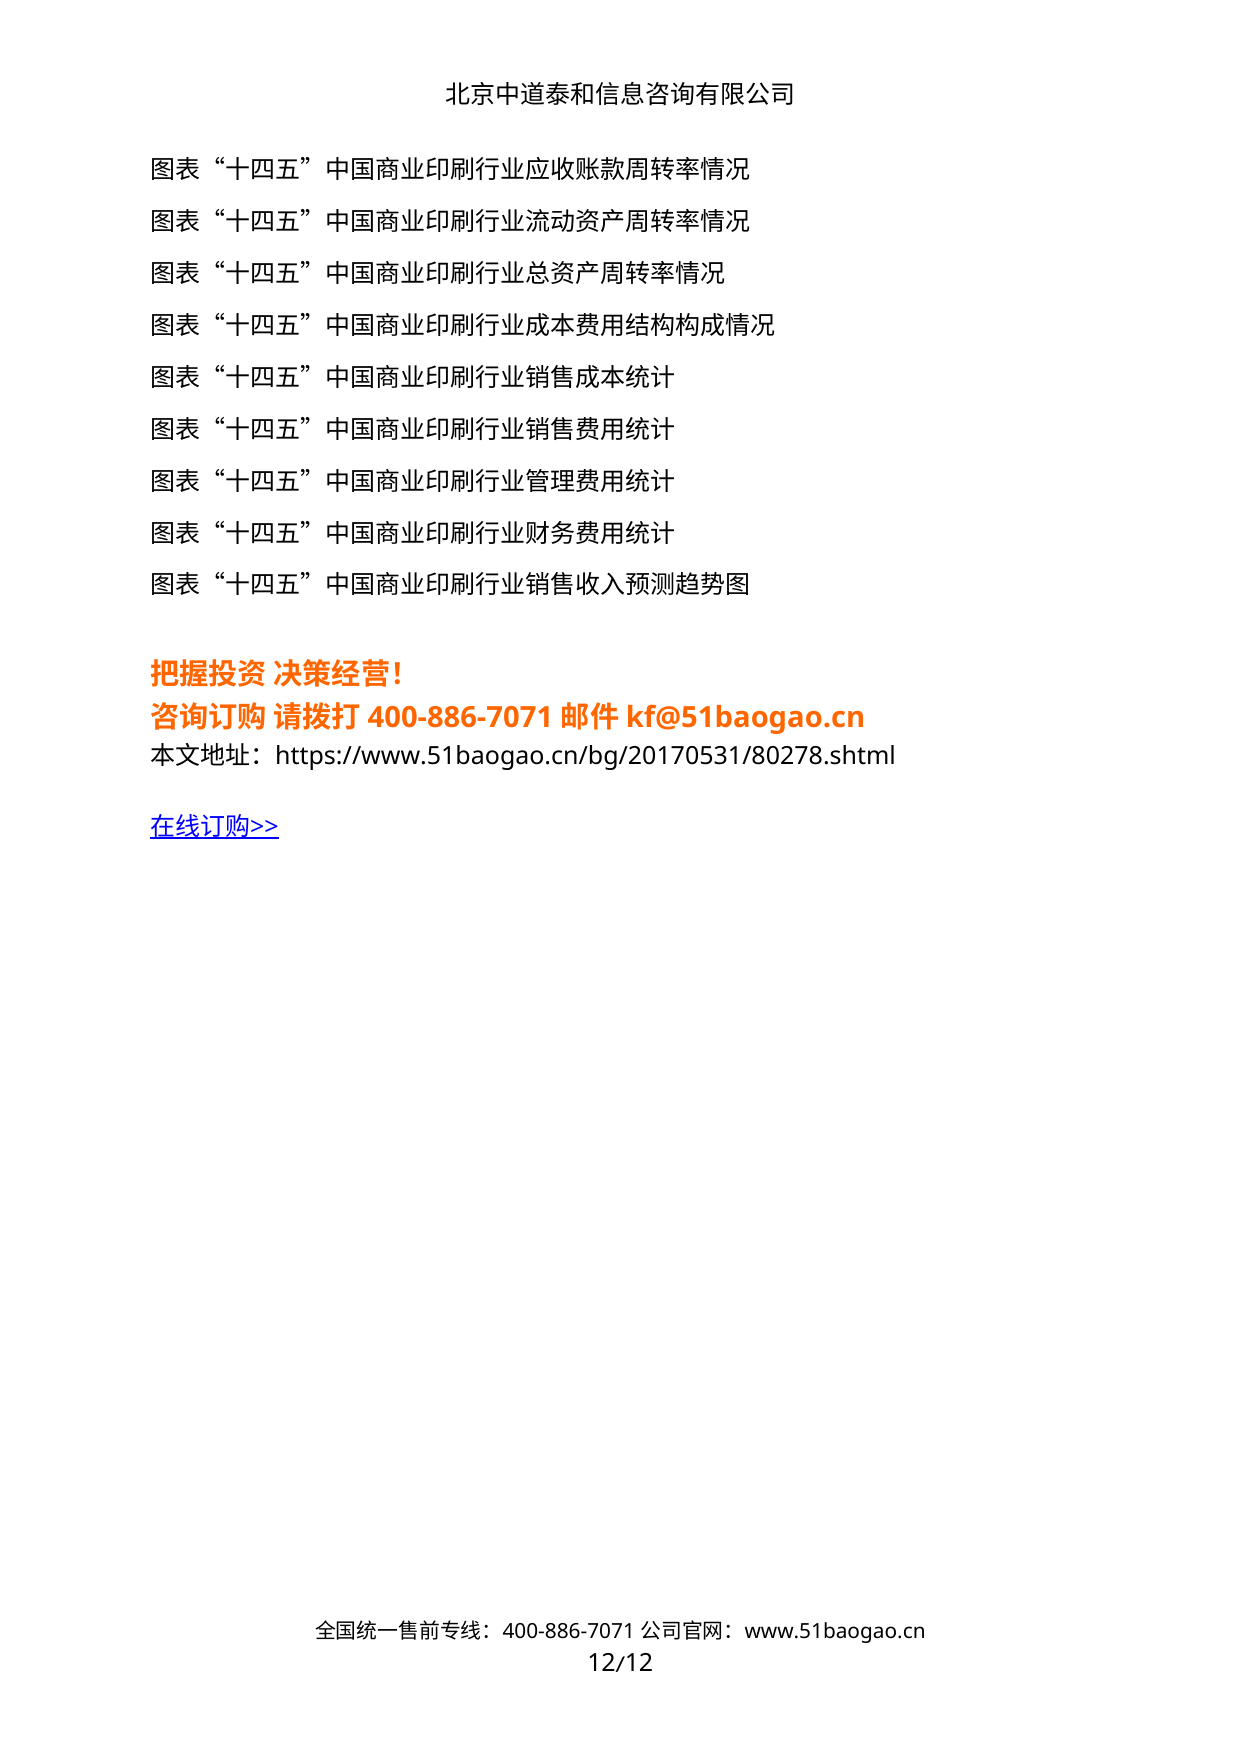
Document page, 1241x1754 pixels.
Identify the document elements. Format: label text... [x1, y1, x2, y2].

text 图表“十四五”中国商业印刷行业应收账款周转率情况 [150, 150, 1090, 186]
text 图表“十四五”中国商业印刷行业销售成本统计 [150, 357, 1090, 394]
text 在线订购>> [150, 772, 1090, 842]
text 图表“十四五”中国商业印刷行业成本费用结构构成情况 [150, 306, 1090, 342]
text 图表“十四五”中国商业印刷行业销售收入预测趋势图 [150, 565, 1090, 601]
text 图表“十四五”中国商业印刷行业管理费用统计 [150, 461, 1090, 497]
text 图表“十四五”中国商业印刷行业总资产周转率情况 [150, 254, 1090, 290]
text 把握投资 决策经营！咨询订购 请拨打 400-886-7071 邮件 kf@51baogao.cn本文地址：https://www.51baogao.cn/bg/20170531/80278.shtml [150, 617, 1090, 772]
text 图表“十四五”中国商业印刷行业财务费用统计 [150, 513, 1090, 549]
text 图表“十四五”中国商业印刷行业销售费用统计 [150, 409, 1090, 446]
text 图表“十四五”中国商业印刷行业流动资产周转率情况 [150, 202, 1090, 238]
